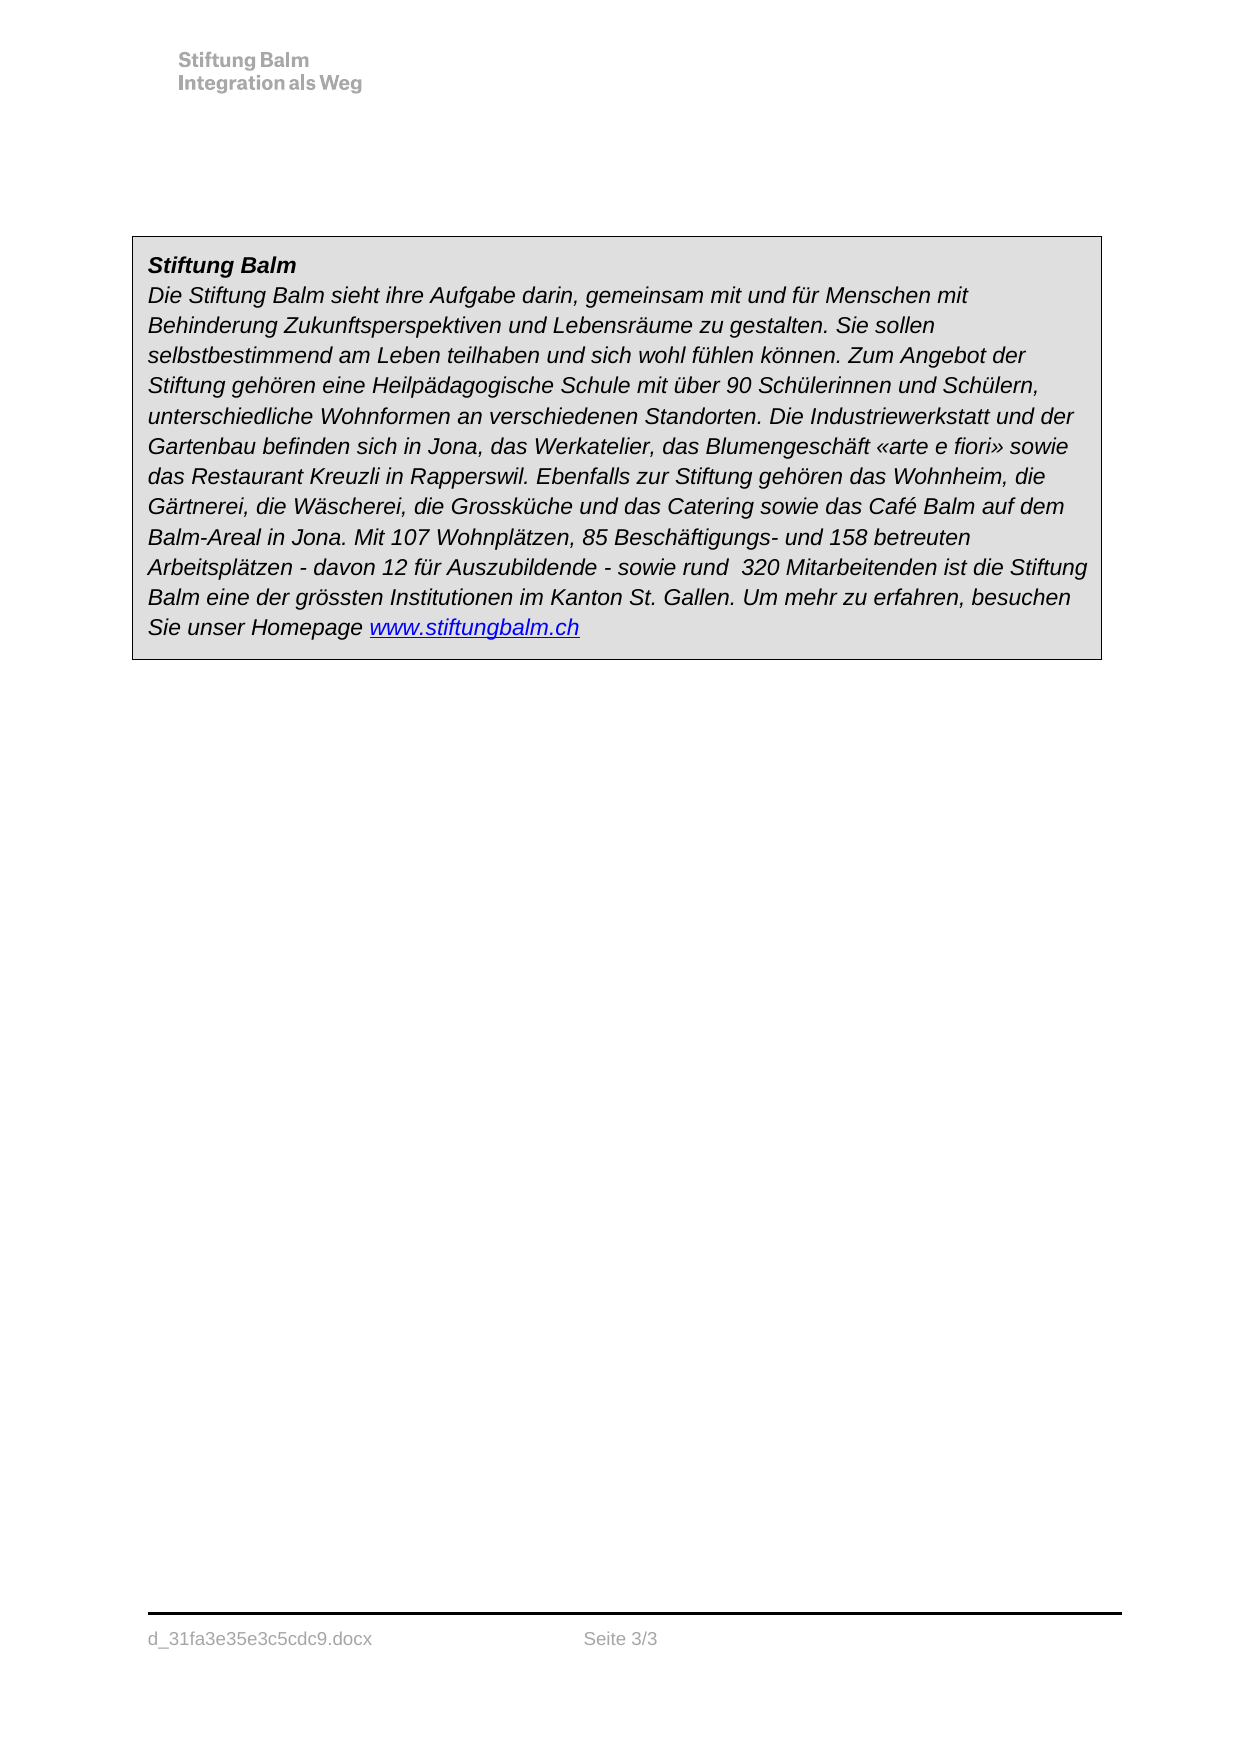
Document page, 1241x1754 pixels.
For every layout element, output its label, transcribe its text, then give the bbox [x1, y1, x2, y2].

table_header Stiftung Balm Die Stiftung Balm sieht ihre Aufgabe darin, gemeinsam mit und für Menschen mit Behinderung Zukunftsperspektiven und Lebensräume zu gestalten. Sie sollen selbstbestimmend am Leben teilhaben und sich wohl fühlen können. Zum Angebot der Stiftung gehören eine Heilpädagogische Schule mit über 90 Schülerinnen und Schülern, unterschiedliche Wohnformen an verschiedenen Standorten. Die Industriewerkstatt und der Gartenbau befinden sich in Jona, das Werkatelier, das Blumengeschäft «arte e fiori» sowie das Restaurant Kreuzli in Rapperswil. Ebenfalls zur Stiftung gehören das Wohnheim, die Gärtnerei, die Wäscherei, die Grossküche und das Catering sowie das Café Balm auf dem Balm-Areal in Jona. Mit 107 Wohnplätzen, 85 Beschäftigungs- und 158 betreuten Arbeitsplätzen - davon 12 für Auszubildende - sowie rund 320 Mitarbeitenden ist die Stiftung Balm eine der grössten Institutionen im Kanton St. Gallen. Um mehr zu erfahren, besuchen Sie unser Homepage www.stiftungbalm.ch [133, 237, 1101, 659]
